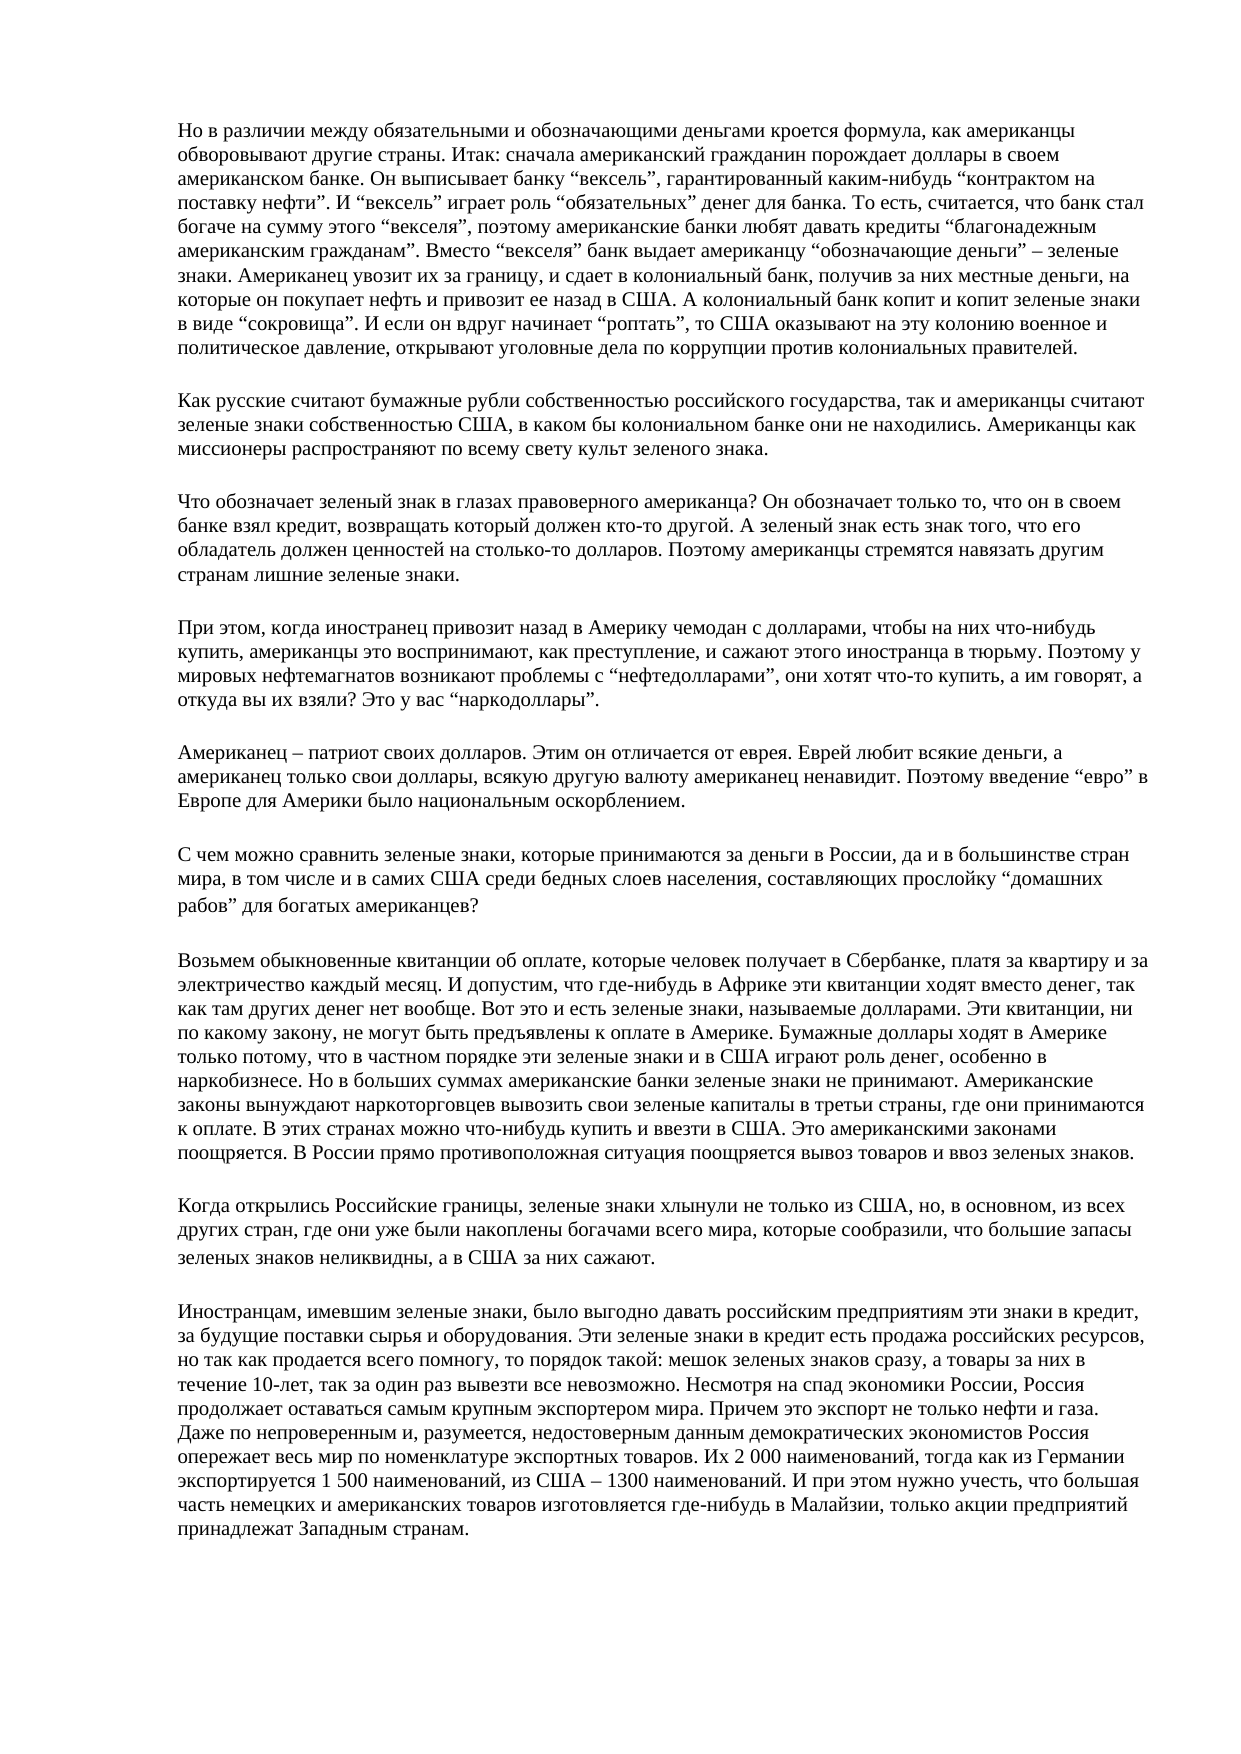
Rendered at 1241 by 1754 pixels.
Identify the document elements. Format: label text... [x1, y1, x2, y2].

text Когда открылись Российские границы, зеленые знаки хлынули не только из США, но, в основном, из всех других стран, где они уже были накоплены богачами всего мира, которые сообразили, что большие запасы зеленых знаков неликвидны, а в США за них сажают. [177, 1193, 1152, 1270]
text Но в различии между обязательными и обозначающими деньгами кроется формула, как американцы обворовывают другие страны. Итак: сначала американский гражданин порождает доллары в своем американском банке. Он выписывает банку “вексель”, гарантированный каким-нибудь “контрактом на поставку нефти”. И “вексель” играет роль “обязательных” денег для банка. То есть, считается, что банк стал богаче на сумму этого “векселя”, поэтому американские банки любят давать кредиты “благонадежным американским гражданам”. Вместо “векселя” банк выдает американцу “обозначающие деньги” – зеленые знаки. Американец увозит их за границу, и сдает в колониальный банк, получив за них местные деньги, на которые он покупает нефть и привозит ее назад в США. А колониальный банк копит и копит зеленые знаки в виде “сокровища”. И если он вдруг начинает “роптать”, то США оказывают на эту колонию военное и политическое давление, открывают уголовные дела по коррупции против колониальных правителей. [177, 118, 1152, 359]
text Возьмем обыкновенные квитанции об оплате, которые человек получает в Сбербанке, платя за квартиру и за электричество каждый месяц. И допустим, что где-нибудь в Африке эти квитанции ходят вместо денег, так как там других денег нет вообще. Вот это и есть зеленые знаки, называемые долларами. Эти квитанции, ни по какому закону, не могут быть предъявлены к оплате в Америке. Бумажные доллары ходят в Америке только потому, что в частном порядке эти зеленые знаки и в США играют роль денег, особенно в наркобизнесе. Но в больших суммах американские банки зеленые знаки не принимают. Американские законы вынуждают наркоторговцев вывозить свои зеленые капиталы в третьи страны, где они принимаются к оплате. В этих странах можно что-нибудь купить и ввезти в США. Это американскими законами поощряется. В России прямо противоположная ситуация поощряется вывоз товаров и ввоз зеленых знаков. [177, 947, 1152, 1164]
text При этом, когда иностранец привозит назад в Америку чемодан с долларами, чтобы на них что-нибудь купить, американцы это воспринимают, как преступление, и сажают этого иностранца в тюрьму. Поэтому у мировых нефтемагнатов возникают проблемы с “нефтедолларами”, они хотят что-то купить, а им говорят, а откуда вы их взяли? Это у вас “наркодоллары”. [177, 615, 1152, 711]
text Как русские считают бумажные рубли собственностью российского государства, так и американцы считают зеленые знаки собственностью США, в каком бы колониальном банке они не находились. Американцы как миссионеры распространяют по всему свету культ зеленого знака. [177, 388, 1152, 460]
text Иностранцам, имевшим зеленые знаки, было выгодно давать российским предприятиям эти знаки в кредит, за будущие поставки сырья и оборудования. Эти зеленые знаки в кредит есть продажа российских ресурсов, но так как продается всего помногу, то порядок такой: мешок зеленых знаков сразу, а товары за них в течение 10-лет, так за один раз вывезти все невозможно. Несмотря на спад экономики России, Россия продолжает оставаться самым крупным экспортером мира. Причем это экспорт не только нефти и газа. Даже по непроверенным и, разумеется, недостоверным данным демократических экономистов Россия опережает весь мир по номенклатуре экспортных товаров. Их 2 000 наименований, тогда как из Германии экспортируется 1 500 наименований, из США – 1300 наименований. И при этом нужно учесть, что большая часть немецких и американских товаров изготовляется где-нибудь в Малайзии, только акции предприятий принадлежат Западным странам. [177, 1299, 1152, 1540]
text Американец – патриот своих долларов. Этим он отличается от еврея. Еврей любит всякие деньги, а американец только свои доллары, всякую другую валюту американец ненавидит. Поэтому введение “евро” в Европе для Америки было национальным оскорблением. [177, 740, 1152, 812]
text С чем можно сравнить зеленые знаки, которые принимаются за деньги в России, да и в большинстве стран мира, в том числе и в самих США среди бедных слоев населения, составляющих прослойку “домашних рабов” для богатых американцев? [177, 841, 1152, 918]
text Что обозначает зеленый знак в глазах правоверного американца? Он обозначает только то, что он в своем банке взял кредит, возвращать который должен кто-то другой. А зеленый знак есть знак того, что его обладатель должен ценностей на столько-то долларов. Поэтому американцы стремятся навязать другим странам лишние зеленые знаки. [177, 489, 1152, 586]
